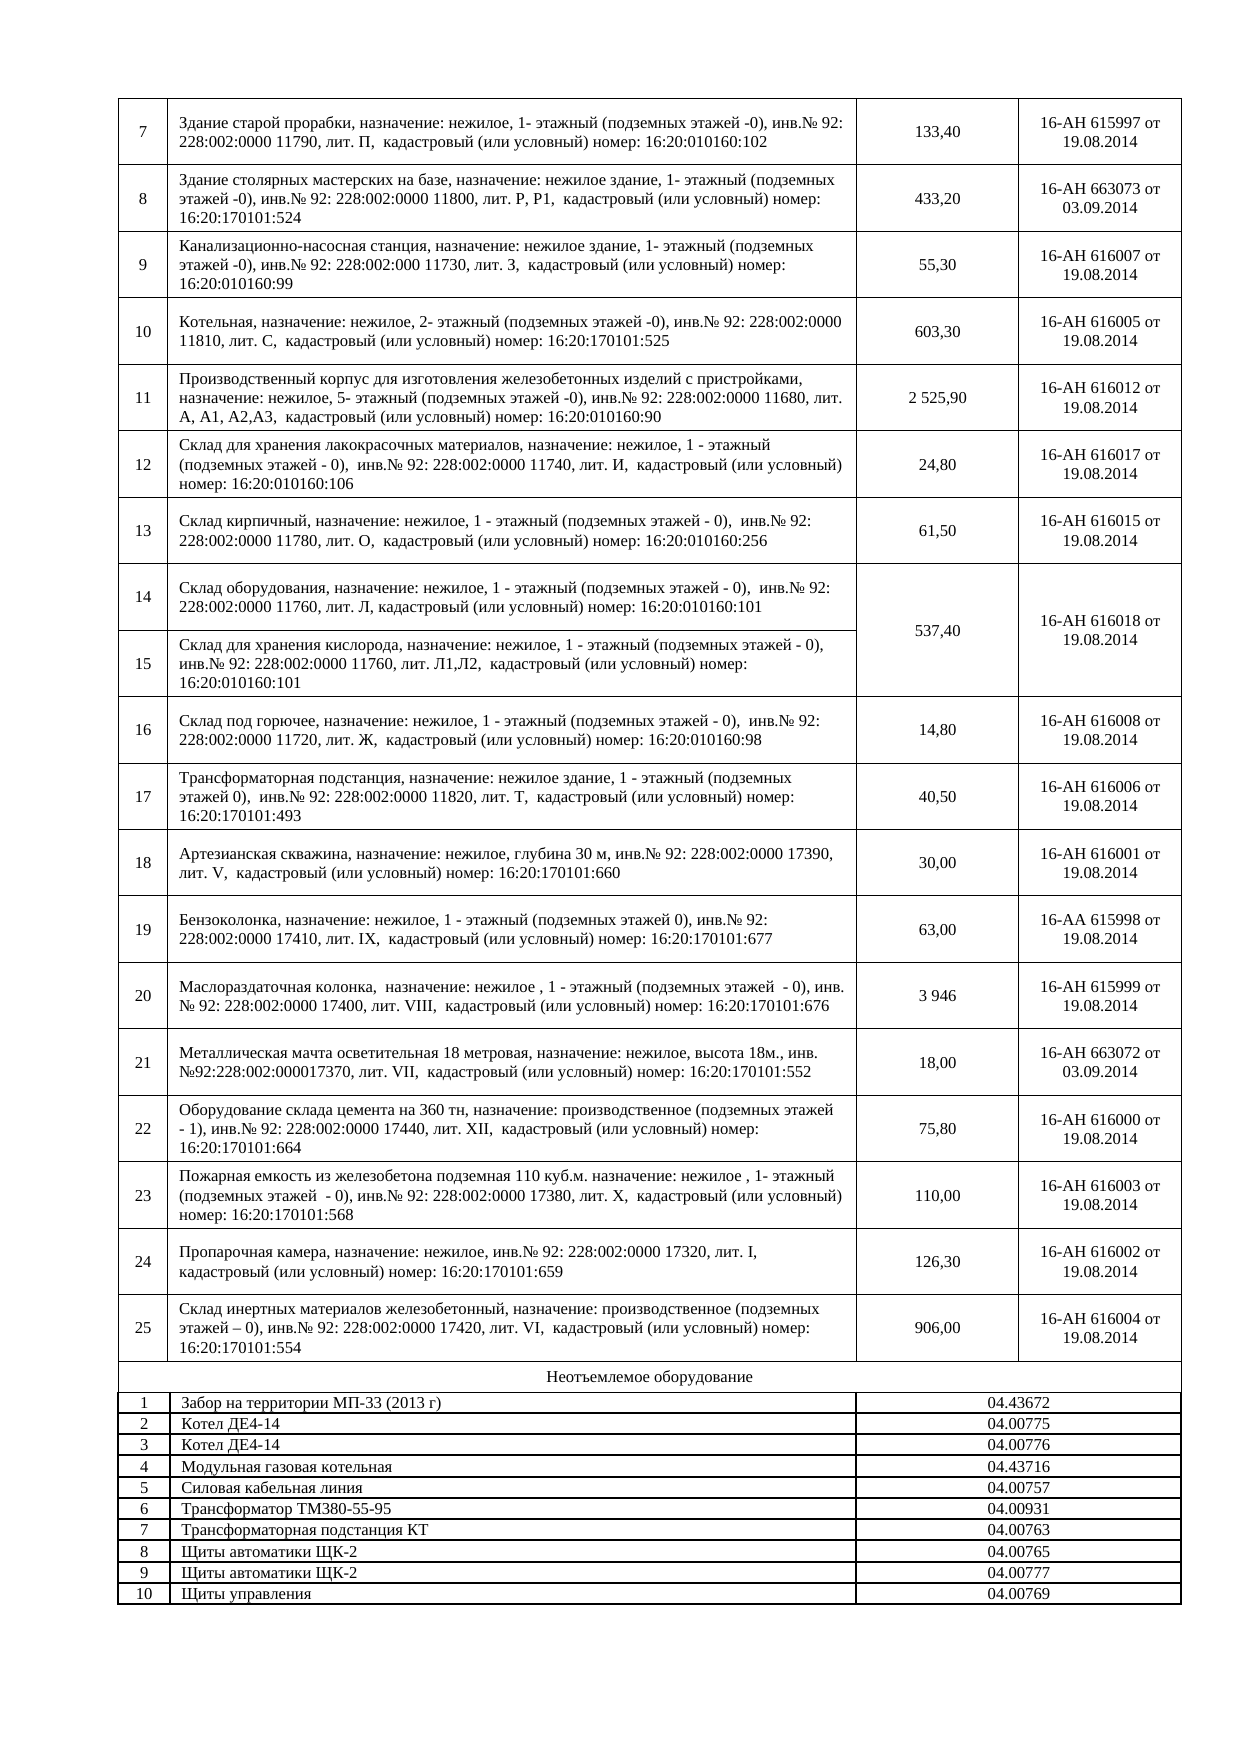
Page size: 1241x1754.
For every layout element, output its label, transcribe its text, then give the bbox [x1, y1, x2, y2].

table_cell Трансформаторная подстанция, назначение: нежилое здание, 1 - этажный (подземных этажей 0), инв.№ 92: 228:002:0000 11820, лит. Т, кадастровый (или условный) номер: 16:20:170101:493 [168, 764, 856, 829]
table_cell Склад оборудования, назначение: нежилое, 1 - этажный (подземных этажей - 0), инв.№ 92: 228:002:0000 11760, лит. Л, кадастровый (или условный) номер: 16:20:010160:101 [168, 564, 856, 629]
table_cell 537,40 [857, 564, 1018, 696]
table_cell 04.00931 [857, 1499, 1180, 1518]
table_cell 9 [119, 232, 167, 297]
table_cell 3 [119, 1435, 169, 1454]
table_cell 04.00775 [857, 1414, 1180, 1433]
table_cell 11 [119, 365, 167, 430]
table_cell 16-АН 616018 от 19.08.2014 [1019, 564, 1181, 696]
table_cell 19 [119, 896, 167, 962]
table_cell 23 [119, 1162, 167, 1228]
table_cell 30,00 [857, 830, 1018, 895]
table_cell Бензоколонка, назначение: нежилое, 1 - этажный (подземных этажей 0), инв.№ 92: 228:002:0000 17410, лит. IX, кадастровый (или условный) номер: 16:20:170101:677 [168, 896, 856, 962]
table_cell Щиты автоматики ЩК-2 [171, 1541, 855, 1561]
table_cell 04.00757 [857, 1478, 1180, 1497]
table_cell 04.43672 [857, 1393, 1180, 1412]
table_cell 16-АН 616003 от 19.08.2014 [1019, 1162, 1181, 1228]
table_cell Трансформатор ТМ380-55-95 [171, 1499, 855, 1518]
table_cell 18,00 [857, 1029, 1018, 1095]
table_cell Силовая кабельная линия [171, 1478, 855, 1497]
table_cell 9 [119, 1563, 169, 1582]
table_cell Щиты управления [171, 1584, 855, 1603]
table_cell 16-АН 616015 от 19.08.2014 [1019, 498, 1181, 563]
table_cell 8 [119, 165, 167, 231]
table_cell 13 [119, 498, 167, 563]
table_cell Модульная газовая котельная [171, 1456, 855, 1476]
table_cell 16-АН 616017 от 19.08.2014 [1019, 431, 1181, 497]
table_cell Неотъемлемое оборудование [119, 1362, 1181, 1392]
table_cell Котел ДЕ4-14 [171, 1414, 855, 1433]
table_cell 25 [119, 1295, 167, 1361]
table_cell 10 [119, 1584, 169, 1603]
table_cell 433,20 [857, 165, 1018, 231]
table_cell Производственный корпус для изготовления железобетонных изделий с пристройками, назначение: нежилое, 5- этажный (подземных этажей -0), инв.№ 92: 228:002:0000 11680, лит. А, А1, А2,А3, кадастровый (или условный) номер: 16:20:010160:90 [168, 365, 856, 430]
table_cell 16-АН 616004 от 19.08.2014 [1019, 1295, 1181, 1361]
table_cell 2 525,90 [857, 365, 1018, 430]
table_cell Металлическая мачта осветительная 18 метровая, назначение: нежилое, высота 18м., инв. №92:228:002:000017370, лит. VII, кадастровый (или условный) номер: 16:20:170101:552 [168, 1029, 856, 1095]
table_cell Котел ДЕ4-14 [171, 1435, 855, 1454]
table_cell Склад для хранения лакокрасочных материалов, назначение: нежилое, 1 - этажный (подземных этажей - 0), инв.№ 92: 228:002:0000 11740, лит. И, кадастровый (или условный) номер: 16:20:010160:106 [168, 431, 856, 497]
table_cell Здание столярных мастерских на базе, назначение: нежилое здание, 1- этажный (подземных этажей -0), инв.№ 92: 228:002:0000 11800, лит. Р, Р1, кадастровый (или условный) номер: 16:20:170101:524 [168, 165, 856, 231]
table_cell 04.00769 [857, 1584, 1180, 1603]
table_cell 3 946 [857, 963, 1018, 1028]
table_cell 04.00765 [857, 1541, 1180, 1561]
table_cell 16-АН 663073 от 03.09.2014 [1019, 165, 1181, 231]
table_cell 906,00 [857, 1295, 1018, 1361]
table_cell 04.00776 [857, 1435, 1180, 1454]
table_cell 133,40 [857, 99, 1018, 164]
table_cell 16-АН 616002 от 19.08.2014 [1019, 1229, 1181, 1294]
table_cell 22 [119, 1096, 167, 1161]
table_cell 14 [119, 564, 167, 629]
table_cell 5 [119, 1478, 169, 1497]
table_cell Маслораздаточная колонка, назначение: нежилое , 1 - этажный (подземных этажей - 0), инв.№ 92: 228:002:0000 17400, лит. VIII, кадастровый (или условный) номер: 16:20:170101:676 [168, 963, 856, 1028]
table_cell 4 [119, 1456, 169, 1476]
table_cell 16-АА 615998 от 19.08.2014 [1019, 896, 1181, 962]
table_cell 8 [119, 1541, 169, 1561]
table_cell 12 [119, 431, 167, 497]
table_cell 04.00763 [857, 1520, 1180, 1539]
table_cell Пропарочная камера, назначение: нежилое, инв.№ 92: 228:002:0000 17320, лит. I, кадастровый (или условный) номер: 16:20:170101:659 [168, 1229, 856, 1294]
table_cell Склад под горючее, назначение: нежилое, 1 - этажный (подземных этажей - 0), инв.№ 92: 228:002:0000 11720, лит. Ж, кадастровый (или условный) номер: 16:20:010160:98 [168, 697, 856, 762]
table_cell 10 [119, 298, 167, 364]
table_cell Трансформаторная подстанция КТ [171, 1520, 855, 1539]
table_cell Щиты автоматики ЩК-2 [171, 1563, 855, 1582]
table_cell 1 [119, 1393, 169, 1412]
table_cell 16-АН 615999 от 19.08.2014 [1019, 963, 1181, 1028]
table_cell 15 [119, 631, 167, 696]
table_cell Склад кирпичный, назначение: нежилое, 1 - этажный (подземных этажей - 0), инв.№ 92: 228:002:0000 11780, лит. О, кадастровый (или условный) номер: 16:20:010160:256 [168, 498, 856, 563]
table_cell 16-АН 616012 от 19.08.2014 [1019, 365, 1181, 430]
table_cell 14,80 [857, 697, 1018, 762]
table_cell 6 [119, 1499, 169, 1518]
table_cell 126,30 [857, 1229, 1018, 1294]
table_cell 16-АН 616006 от 19.08.2014 [1019, 764, 1181, 829]
table_cell Оборудование склада цемента на 360 тн, назначение: производственное (подземных этажей - 1), инв.№ 92: 228:002:0000 17440, лит. XII, кадастровый (или условный) номер: 16:20:170101:664 [168, 1096, 856, 1161]
table_cell 21 [119, 1029, 167, 1095]
table_cell 16-АН 663072 от 03.09.2014 [1019, 1029, 1181, 1095]
table_cell 04.43716 [857, 1456, 1180, 1476]
table_cell 61,50 [857, 498, 1018, 563]
table_cell 16-АН 616000 от 19.08.2014 [1019, 1096, 1181, 1161]
table_cell 18 [119, 830, 167, 895]
table_cell 40,50 [857, 764, 1018, 829]
table_cell 16-АН 616001 от 19.08.2014 [1019, 830, 1181, 895]
table_cell 16-АН 615997 от 19.08.2014 [1019, 99, 1181, 164]
table_cell Забор на территории МП-33 (2013 г) [171, 1393, 855, 1412]
table_cell 20 [119, 963, 167, 1028]
table_cell Канализационно-насосная станция, назначение: нежилое здание, 1- этажный (подземных этажей -0), инв.№ 92: 228:002:000 11730, лит. З, кадастровый (или условный) номер: 16:20:010160:99 [168, 232, 856, 297]
table_cell 16-АН 616007 от 19.08.2014 [1019, 232, 1181, 297]
table_cell 24 [119, 1229, 167, 1294]
table_cell Склад инертных материалов железобетонный, назначение: производственное (подземных этажей – 0), инв.№ 92: 228:002:0000 17420, лит. VI, кадастровый (или условный) номер: 16:20:170101:554 [168, 1295, 856, 1361]
table_cell 75,80 [857, 1096, 1018, 1161]
table_cell 16-АН 616008 от 19.08.2014 [1019, 697, 1181, 762]
table_cell 7 [119, 99, 167, 164]
table_cell 7 [119, 1520, 169, 1539]
table_cell Здание старой прорабки, назначение: нежилое, 1- этажный (подземных этажей -0), инв.№ 92: 228:002:0000 11790, лит. П, кадастровый (или условный) номер: 16:20:010160:102 [168, 99, 856, 164]
table_cell 24,80 [857, 431, 1018, 497]
table_cell Артезианская скважина, назначение: нежилое, глубина 30 м, инв.№ 92: 228:002:0000 17390, лит. V, кадастровый (или условный) номер: 16:20:170101:660 [168, 830, 856, 895]
table_cell Склад для хранения кислорода, назначение: нежилое, 1 - этажный (подземных этажей - 0), инв.№ 92: 228:002:0000 11760, лит. Л1,Л2, кадастровый (или условный) номер: 16:20:010160:101 [168, 631, 856, 696]
table_cell 2 [119, 1414, 169, 1433]
table_cell 63,00 [857, 896, 1018, 962]
table_cell 603,30 [857, 298, 1018, 364]
table_cell 16 [119, 697, 167, 762]
table_cell 16-АН 616005 от 19.08.2014 [1019, 298, 1181, 364]
table_cell 55,30 [857, 232, 1018, 297]
table_cell Котельная, назначение: нежилое, 2- этажный (подземных этажей -0), инв.№ 92: 228:002:0000 11810, лит. С, кадастровый (или условный) номер: 16:20:170101:525 [168, 298, 856, 364]
table_cell Пожарная емкость из железобетона подземная 110 куб.м. назначение: нежилое , 1- этажный (подземных этажей - 0), инв.№ 92: 228:002:0000 17380, лит. X, кадастровый (или условный) номер: 16:20:170101:568 [168, 1162, 856, 1228]
table_cell 04.00777 [857, 1563, 1180, 1582]
table_cell 17 [119, 764, 167, 829]
table_cell 110,00 [857, 1162, 1018, 1228]
